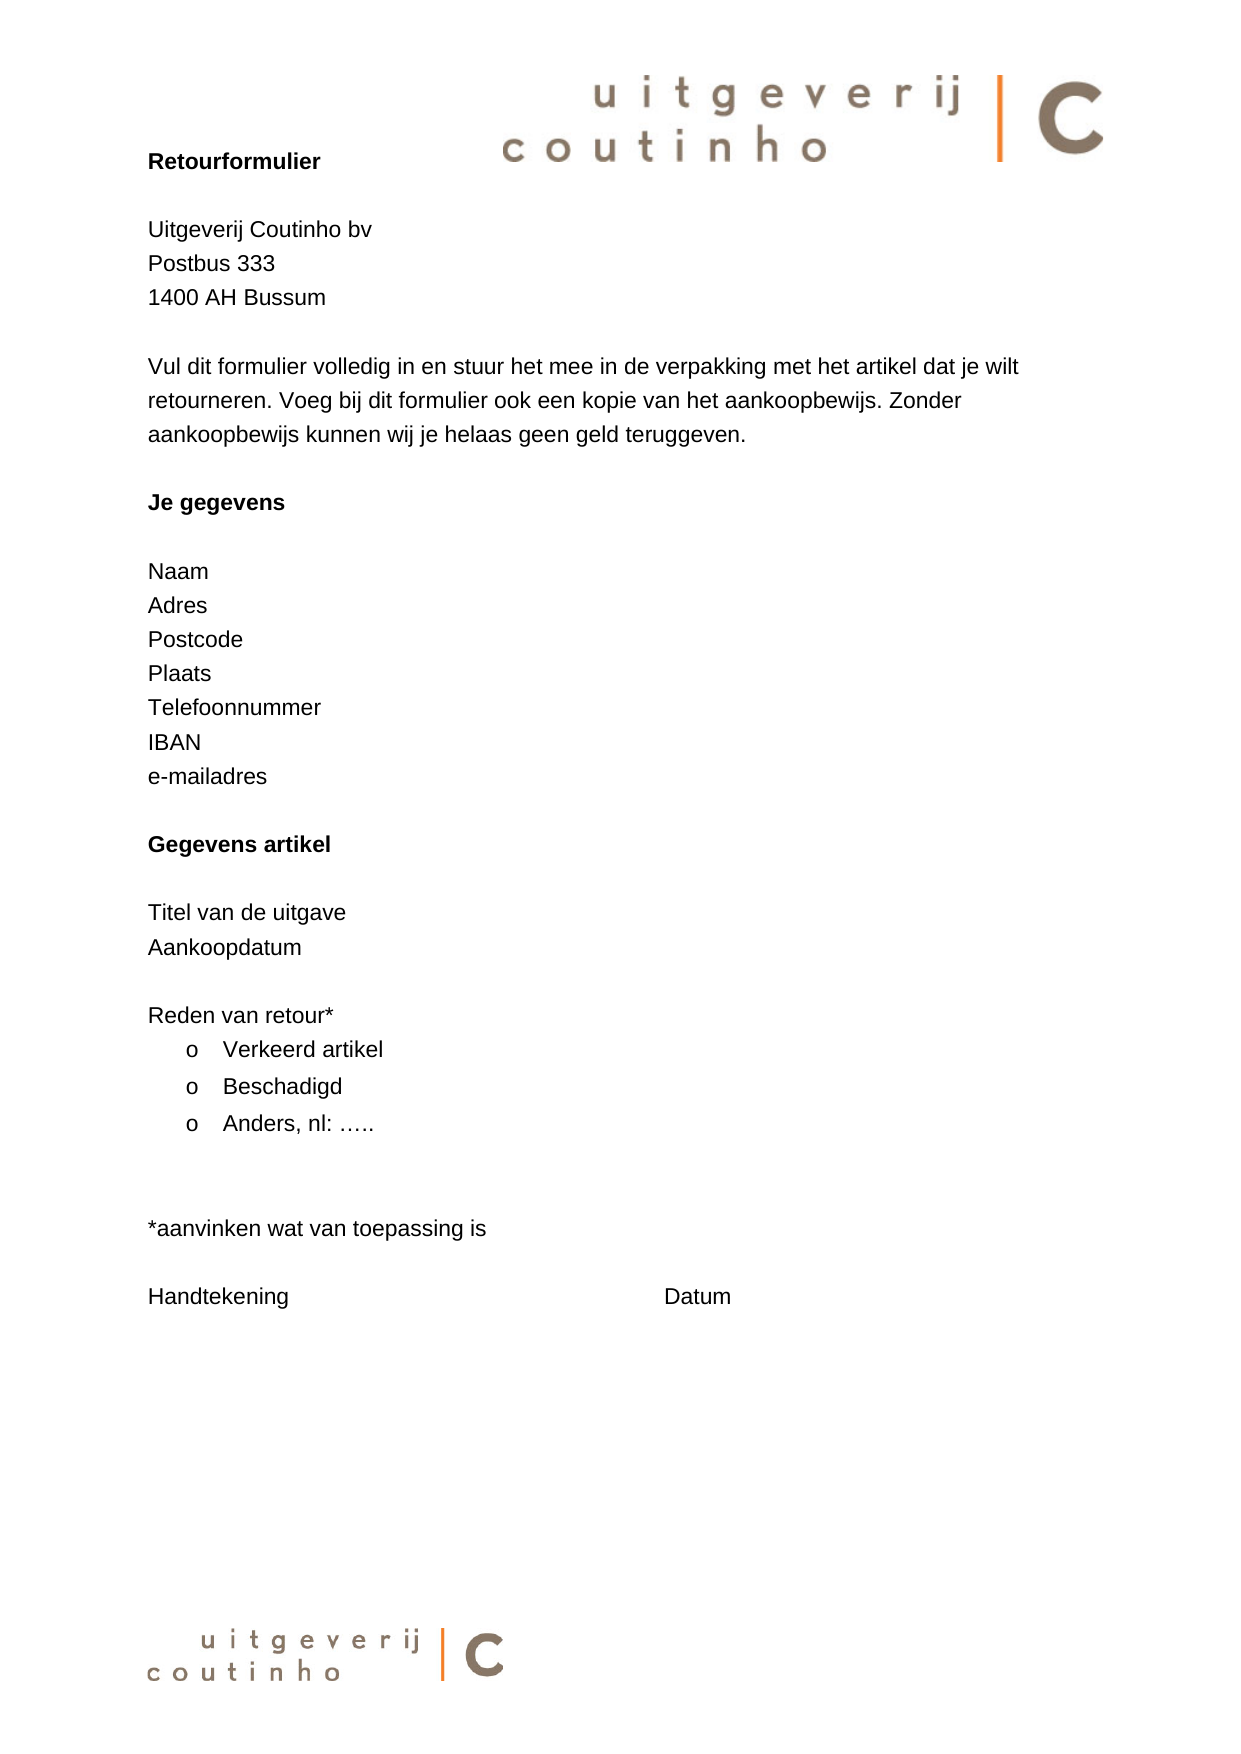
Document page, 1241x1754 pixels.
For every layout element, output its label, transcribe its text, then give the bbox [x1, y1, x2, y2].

picture [147, 1628, 503, 1681]
text IBAN [148, 728, 1107, 755]
text Handtekening Datum [148, 1283, 1107, 1309]
text Reden van retour* [148, 1002, 1107, 1028]
picture [503, 75, 1104, 148]
list Beschadigd [185, 1073, 1107, 1101]
text Retourformulier [148, 148, 1107, 174]
text Uitgeverij Coutinho bv Postbus 333 1400 AH Bussum [148, 216, 1107, 311]
text Telefoonnummer [148, 694, 1107, 721]
text e-mailadres [148, 763, 1107, 789]
list Anders, nl: ….. [185, 1109, 1107, 1138]
list Verkeerd artikel [185, 1036, 1107, 1064]
text Titel van de uitgave [148, 899, 1107, 926]
text Gegevens artikel [148, 831, 1107, 857]
text Naam [148, 558, 1107, 584]
text *aanvinken wat van toepassing is [148, 1214, 1107, 1241]
text Aankoopdatum [148, 933, 1107, 960]
text Adres [148, 592, 1107, 618]
text Vul dit formulier volledig in en stuur het mee in de verpakking met het artikel dat je wilt retourneren. Voeg bij dit formulier ook een kopie van het aankoopbewijs. Zonder aankoopbewijs kunnen wij je helaas geen geld teruggeven. [148, 353, 1107, 447]
text Postcode [148, 626, 1107, 652]
text Je gegevens [148, 489, 1107, 516]
text Plaats [148, 660, 1107, 686]
